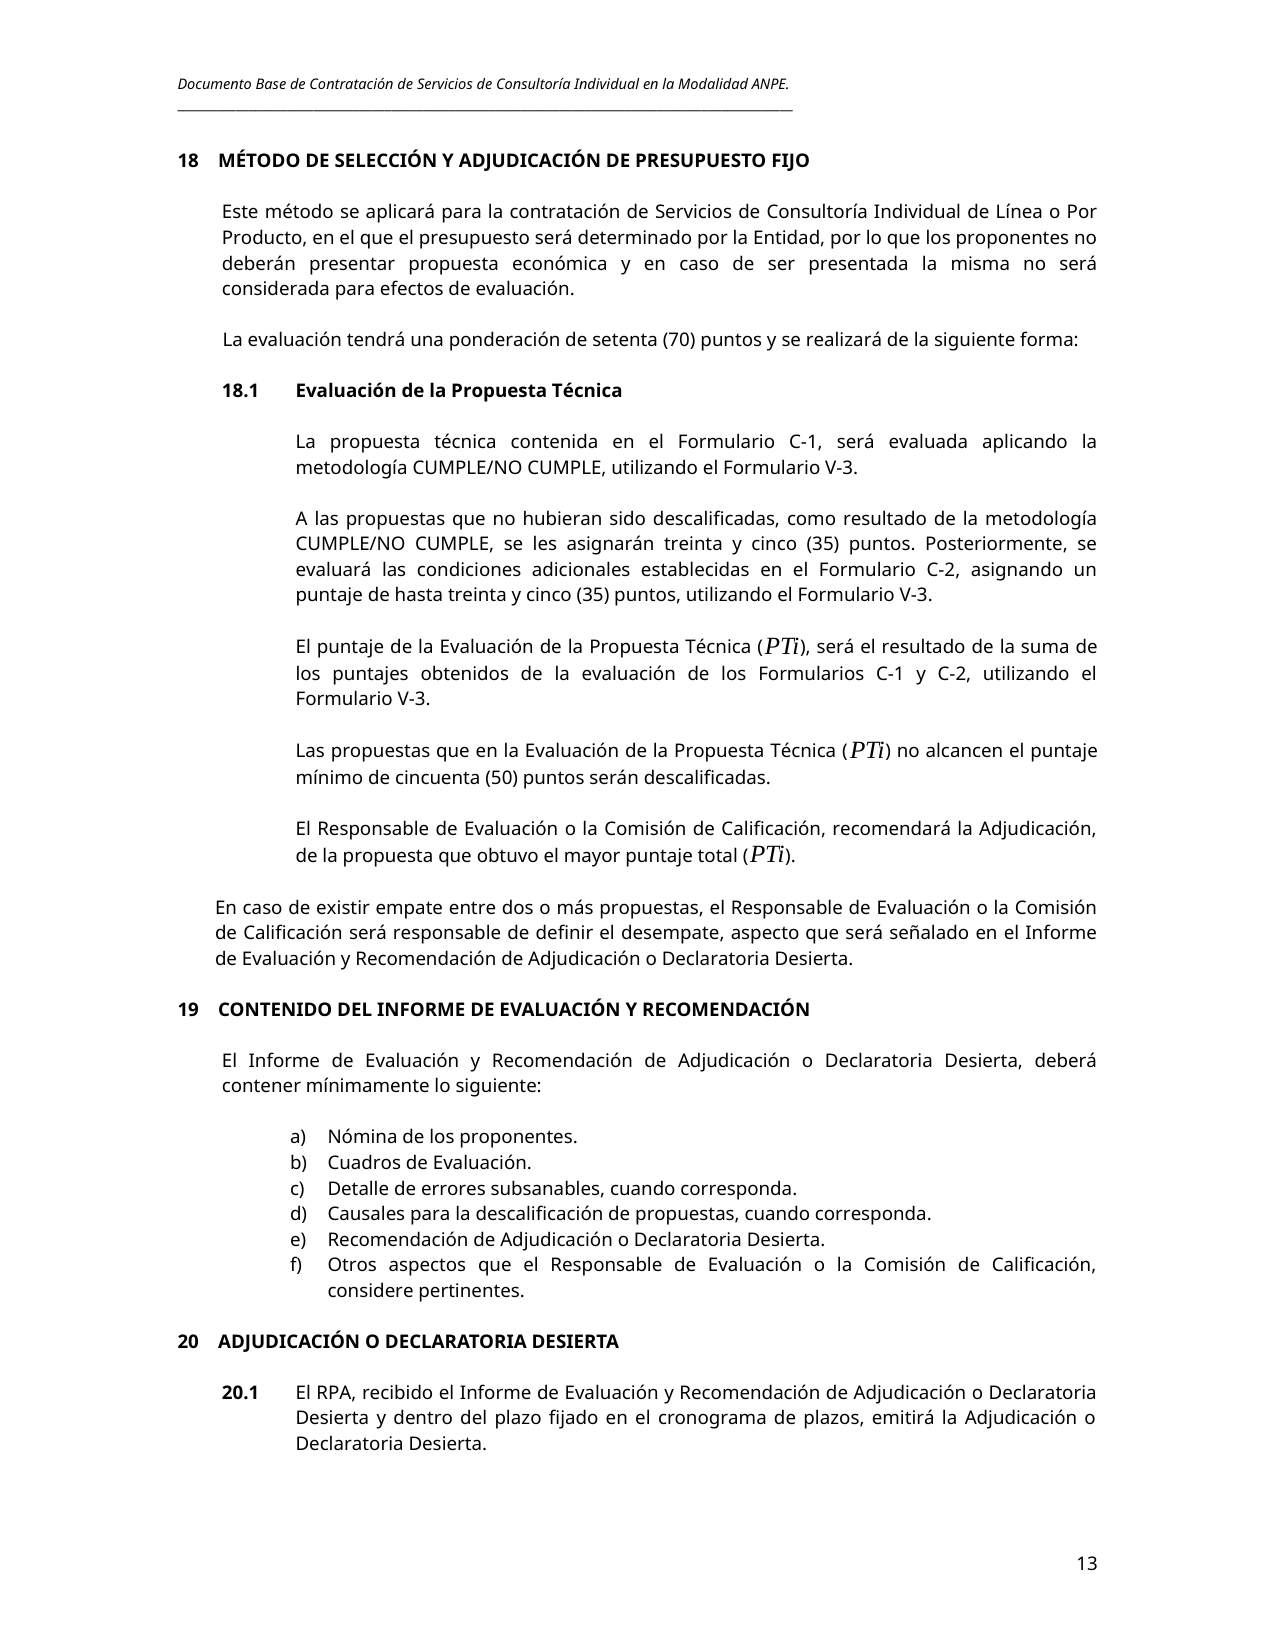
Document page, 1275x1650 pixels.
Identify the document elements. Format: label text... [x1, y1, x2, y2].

text Este método se aplicará para la contratación de Servicios de Consultoría Individual de Línea o Por Producto, en el que el presupuesto será determinado por la Entidad, por lo que los proponentes no deberán presentar propuesta económica y en caso de ser presentada la misma no será considerada para efectos de evaluación. [222, 199, 1098, 301]
title CONTENIDO DEL INFORME DE EVALUACIÓN Y RECOMENDACIÓN [177, 996, 1098, 1022]
list Nómina de los proponentes. [290, 1124, 1098, 1149]
list En caso de existir empate entre dos o más propuestas, el Responsable de Evaluación o la Comisión de Calificación será responsable de definir el desempate, aspecto que será señalado en el Informe de Evaluación y Recomendación de Adjudicación o Declaratoria Desierta. [215, 894, 1098, 971]
title ADJUDICACIÓN O DECLARATORIA DESIERTA [177, 1328, 1098, 1353]
list Detalle de errores subsanables, cuando corresponda. [290, 1175, 1098, 1200]
list Cuadros de Evaluación. [290, 1149, 1098, 1175]
list El puntaje de la Evaluación de la Propuesta Técnica (), será el resultado de la suma de los puntajes obtenidos de la evaluación de los Formularios C-1 y C-2, utilizando el Formulario V-3. [295, 633, 1098, 711]
title MÉTODO DE SELECCIÓN Y ADJUDICACIÓN DE PRESUPUESTO FIJO [177, 148, 1098, 173]
list El RPA, recibido el Informe de Evaluación y Recomendación de Adjudicación o Declaratoria Desierta y dentro del plazo fijado en el cronograma de plazos, emitirá la Adjudicación o Declaratoria Desierta. [222, 1379, 1098, 1456]
text La evaluación tendrá una ponderación de setenta (70) puntos y se realizará de la siguiente forma: [222, 326, 1098, 352]
list A las propuestas que no hubieran sido descalificadas, como resultado de la metodología CUMPLE/NO CUMPLE, se les asignarán treinta y cinco (35) puntos. Posteriormente, se evaluará las condiciones adicionales establecidas en el Formulario C-2, asignando un puntaje de hasta treinta y cinco (35) puntos, utilizando el Formulario V-3. [295, 505, 1098, 607]
list Recomendación de Adjudicación o Declaratoria Desierta. [290, 1226, 1098, 1251]
list La propuesta técnica contenida en el Formulario C-1, será evaluada aplicando la metodología CUMPLE/NO CUMPLE, utilizando el Formulario V-3. [295, 428, 1098, 479]
list Causales para la descalificación de propuestas, cuando corresponda. [290, 1200, 1098, 1226]
list Las propuestas que en la Evaluación de la Propuesta Técnica () no alcancen el puntaje mínimo de cincuenta (50) puntos serán descalificadas. [295, 737, 1098, 790]
list Evaluación de la Propuesta Técnica [222, 377, 1098, 403]
list El Responsable de Evaluación o la Comisión de Calificación, recomendará la Adjudicación, de la propuesta que obtuvo el mayor puntaje total (). [295, 815, 1098, 868]
text El Informe de Evaluación y Recomendación de Adjudicación o Declaratoria Desierta, deberá contener mínimamente lo siguiente: [222, 1047, 1098, 1098]
list Otros aspectos que el Responsable de Evaluación o la Comisión de Calificación, considere pertinentes. [290, 1251, 1098, 1302]
